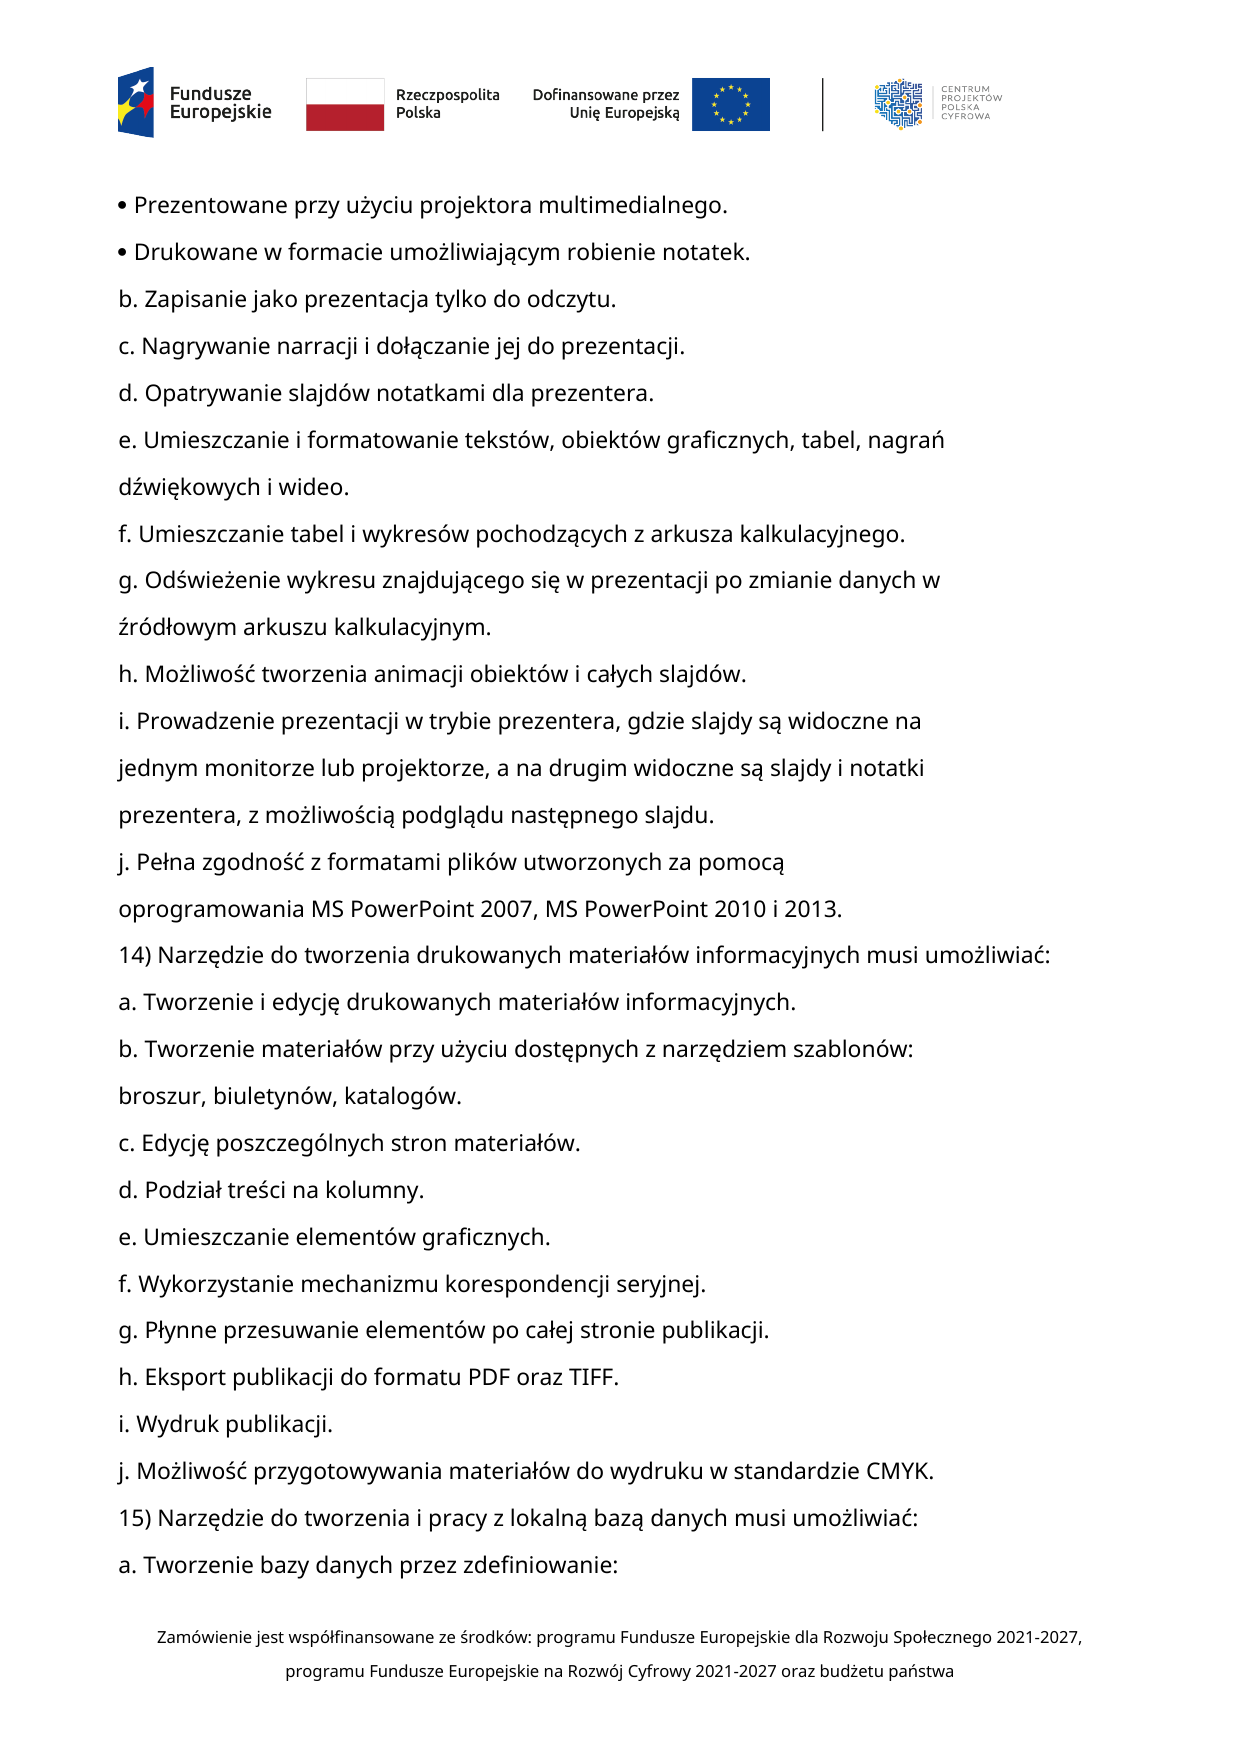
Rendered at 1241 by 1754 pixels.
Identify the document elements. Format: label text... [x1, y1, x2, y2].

text b. Tworzenie materiałów przy użyciu dostępnych z narzędziem szablonów: [118, 1033, 1122, 1064]
text dźwiękowych i wideo. [118, 471, 1122, 502]
text a. Tworzenie bazy danych przez zdefiniowanie: [118, 1549, 1122, 1580]
text j. Możliwość przygotowywania materiałów do wydruku w standardzie CMYK. [118, 1455, 1122, 1486]
text f. Umieszczanie tabel i wykresów pochodzących z arkusza kalkulacyjnego. [118, 518, 1122, 549]
text j. Pełna zgodność z formatami plików utworzonych za pomocą [118, 846, 1122, 877]
text a. Tworzenie i edycję drukowanych materiałów informacyjnych. [118, 986, 1122, 1018]
text 15) Narzędzie do tworzenia i pracy z lokalną bazą danych musi umożliwiać: [118, 1502, 1122, 1533]
text 14) Narzędzie do tworzenia drukowanych materiałów informacyjnych musi umożliwiać: [118, 939, 1122, 971]
text prezentera, z możliwością podglądu następnego slajdu. [118, 799, 1122, 830]
text c. Edycję poszczególnych stron materiałów. [118, 1127, 1122, 1158]
text g. Płynne przesuwanie elementów po całej stronie publikacji. [118, 1314, 1122, 1346]
text e. Umieszczanie i formatowanie tekstów, obiektów graficznych, tabel, nagrań [118, 424, 1122, 455]
picture [118, 67, 1010, 138]
text  Prezentowane przy użyciu projektora multimedialnego. [118, 189, 1122, 221]
text f. Wykorzystanie mechanizmu korespondencji seryjnej. [118, 1268, 1122, 1299]
text d. Podział treści na kolumny. [118, 1174, 1122, 1205]
text h. Eksport publikacji do formatu PDF oraz TIFF. [118, 1361, 1122, 1393]
text źródłowym arkuszu kalkulacyjnym. [118, 611, 1122, 643]
text d. Opatrywanie slajdów notatkami dla prezentera. [118, 377, 1122, 408]
text h. Możliwość tworzenia animacji obiektów i całych slajdów. [118, 658, 1122, 689]
text e. Umieszczanie elementów graficznych. [118, 1221, 1122, 1252]
text i. Wydruk publikacji. [118, 1408, 1122, 1439]
text  Drukowane w formacie umożliwiającym robienie notatek. [118, 236, 1122, 268]
text jednym monitorze lub projektorze, a na drugim widoczne są slajdy i notatki [118, 752, 1122, 783]
text c. Nagrywanie narracji i dołączanie jej do prezentacji. [118, 330, 1122, 361]
text oprogramowania MS PowerPoint 2007, MS PowerPoint 2010 i 2013. [118, 893, 1122, 924]
text i. Prowadzenie prezentacji w trybie prezentera, gdzie slajdy są widoczne na [118, 705, 1122, 736]
text b. Zapisanie jako prezentacja tylko do odczytu. [118, 283, 1122, 314]
text broszur, biuletynów, katalogów. [118, 1080, 1122, 1111]
text g. Odświeżenie wykresu znajdującego się w prezentacji po zmianie danych w [118, 564, 1122, 596]
